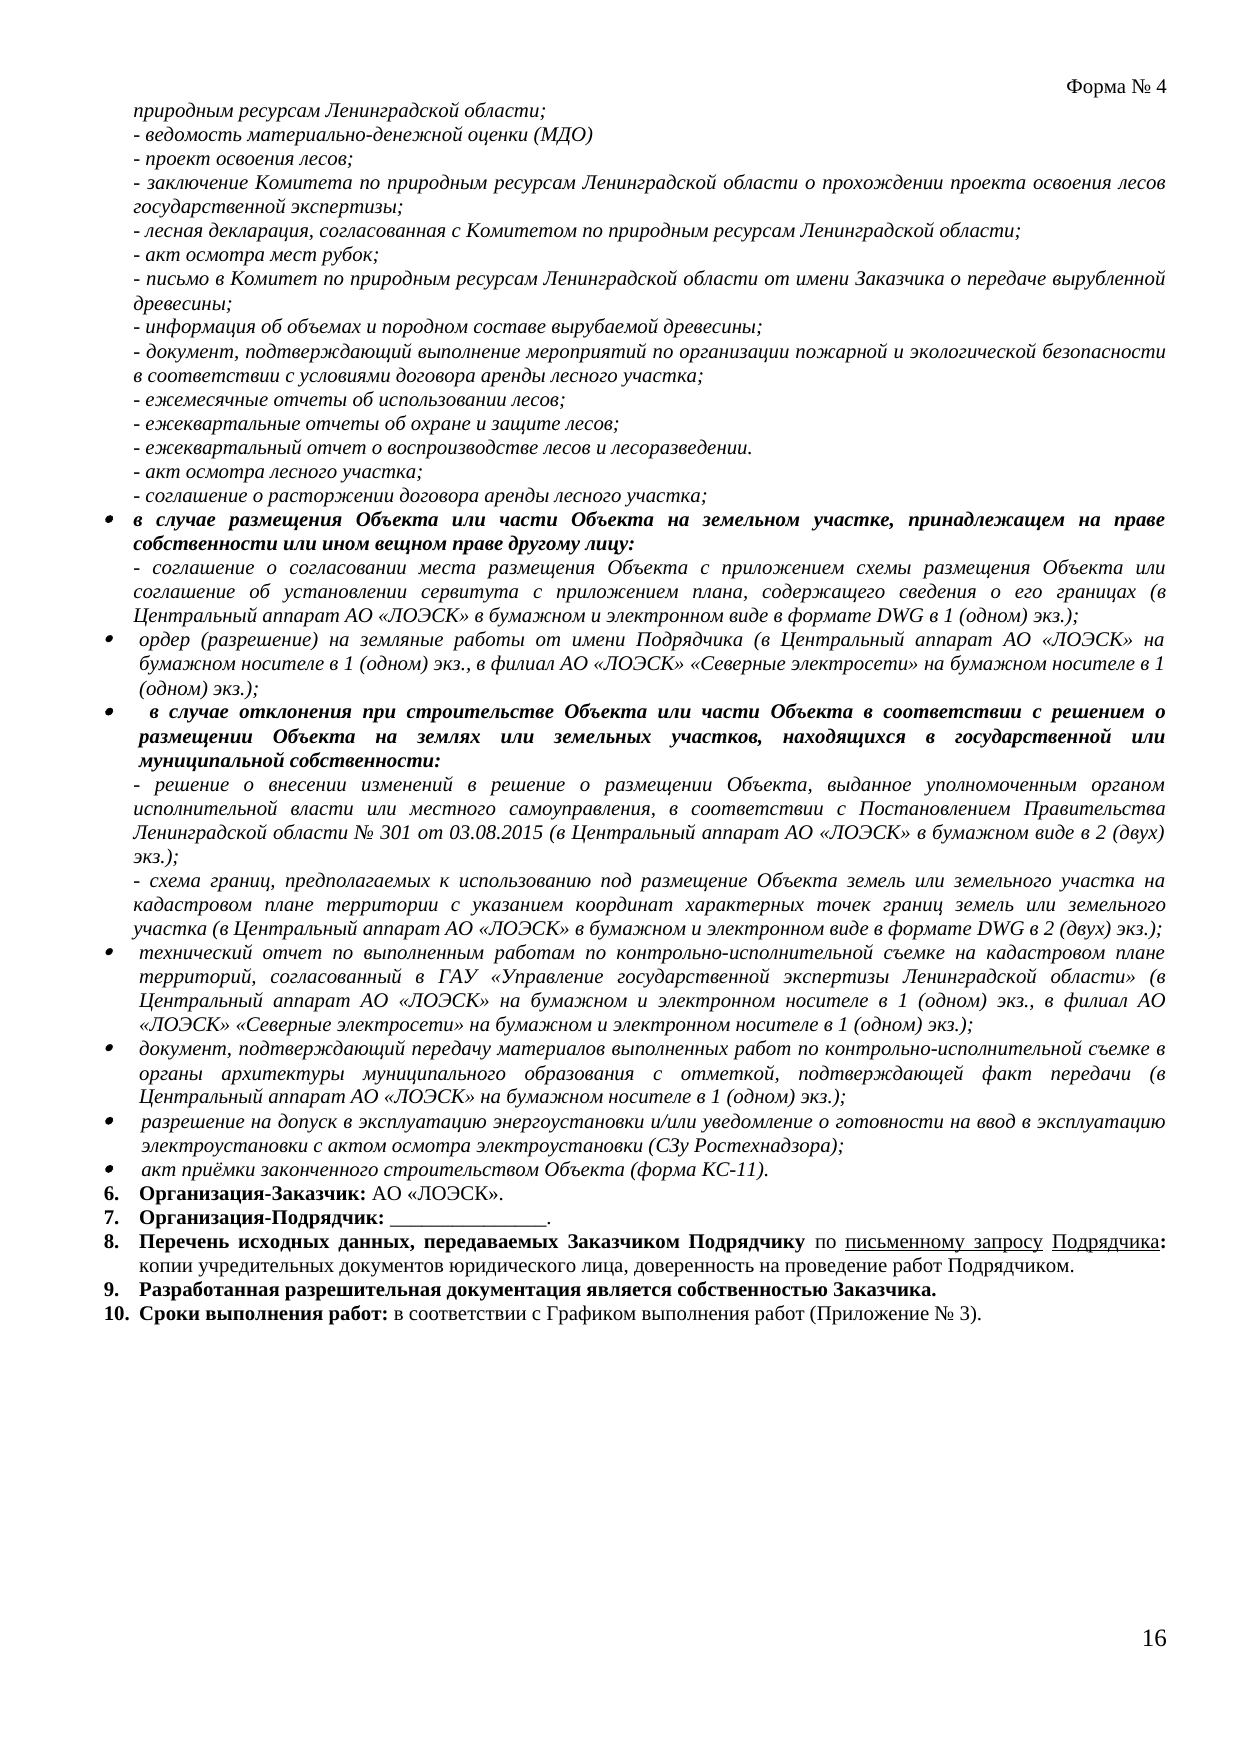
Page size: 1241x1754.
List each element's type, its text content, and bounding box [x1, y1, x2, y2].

text - схема границ, предполагаемых к использованию под размещение Объекта земель или земельного участка на кадастровом плане территории с указанием координат характерных точек границ земель или земельного участка (в Центральный аппарат АО «ЛОЭСК» в бумажном и электронном виде в формате DWG в 2 (двух) экз.); [133, 868, 1167, 940]
text - ведомость материально-денежной оценки (МДО) [133, 122, 1167, 146]
list Разработанная разрешительная документация является собственностью Заказчика. [103, 1277, 1167, 1301]
list Перечень исходных данных, передаваемых Заказчиком Подрядчику по письменному запросу Подрядчика: копии учредительных документов юридического лица, доверенность на проведение работ Подрядчиком. [103, 1229, 1167, 1277]
text - акт осмотра мест рубок; [133, 242, 1167, 266]
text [133, 98, 1167, 122]
list ордер (разрешение) на земляные работы от имени Подрядчика (в Центральный аппарат АО «ЛОЭСК» на бумажном носителе в 1 (одном) экз., в филиал АО «ЛОЭСК» «Северные электросети» на бумажном носителе в 1 (одном) экз.); [103, 627, 1167, 699]
text - соглашение о согласовании места размещения Объекта с приложением схемы размещения Объекта или соглашение об установлении сервитута с приложением плана, содержащего сведения о его границах (в Центральный аппарат АО «ЛОЭСК» в бумажном и электронном виде в формате DWG в 1 (одном) экз.); [133, 555, 1167, 627]
list документ, подтверждающий передачу материалов выполненных работ по контрольно-исполнительной съемке в органы архитектуры муниципального образования с отметкой, подтверждающей факт передачи (в Центральный аппарат АО «ЛОЭСК» на бумажном носителе в 1 (одном) экз.); [103, 1036, 1167, 1108]
list технический отчет по выполненным работам по контрольно-исполнительной съемке на кадастровом плане территорий, согласованный в ГАУ «Управление государственной экспертизы Ленинградской области» (в Центральный аппарат АО «ЛОЭСК» на бумажном и электронном носителе в 1 (одном) экз., в филиал АО «ЛОЭСК» «Северные электросети» на бумажном и электронном носителе в 1 (одном) экз.); [103, 940, 1167, 1036]
text - решение о внесении изменений в решение о размещении Объекта, выданное уполномоченным органом исполнительной власти или местного самоуправления, в соответствии с Постановлением Правительства Ленинградской области № 301 от 03.08.2015 (в Центральный аппарат АО «ЛОЭСК» в бумажном виде в 2 (двух) экз.); [133, 772, 1167, 868]
text - заключение Комитета по природным ресурсам Ленинградской области о прохождении проекта освоения лесов государственной экспертизы; [133, 170, 1167, 218]
text - соглашение о расторжении договора аренды лесного участка; [133, 483, 1167, 507]
text - ежеквартальный отчет о воспроизводстве лесов и лесоразведении. [133, 435, 1167, 459]
text - информация об объемах и породном составе вырубаемой древесины; [133, 314, 1167, 338]
list в случае размещения Объекта или части Объекта на земельном участке, принадлежащем на праве собственности или ином вещном праве другому лицу: [103, 507, 1167, 555]
text - акт осмотра лесного участка; [133, 459, 1167, 483]
list Сроки выполнения работ: в соответствии с Графиком выполнения работ (Приложение № 3). [103, 1301, 1167, 1325]
text - проект освоения лесов; [133, 146, 1167, 170]
list Организация-Заказчик: АО «ЛОЭСК». [103, 1181, 1167, 1205]
text - ежемесячные отчеты об использовании лесов; [133, 387, 1167, 411]
text - ежеквартальные отчеты об охране и защите лесов; [133, 411, 1167, 435]
text - письмо в Комитет по природным ресурсам Ленинградской области от имени Заказчика о передаче вырубленной древесины; [133, 266, 1167, 314]
list акт приёмки законченного строительством Объекта (форма КС-11). [103, 1157, 1167, 1181]
text - лесная декларация, согласованная с Комитетом по природным ресурсам Ленинградской области; [133, 218, 1167, 242]
list Организация-Подрядчик: _______________. [103, 1205, 1167, 1229]
list в случае отклонения при строительстве Объекта или части Объекта в соответствии с решением о размещении Объекта на землях или земельных участков, находящихся в государственной или муниципальной собственности: [103, 699, 1167, 772]
text - документ, подтверждающий выполнение мероприятий по организации пожарной и экологической безопасности в соответствии с условиями договора аренды лесного участка; [133, 338, 1167, 387]
list разрешение на допуск в эксплуатацию энергоустановки и/или уведомление о готовности на ввод в эксплуатацию электроустановки с актом осмотра электроустановки (СЗу Ростехнадзора); [103, 1108, 1167, 1157]
